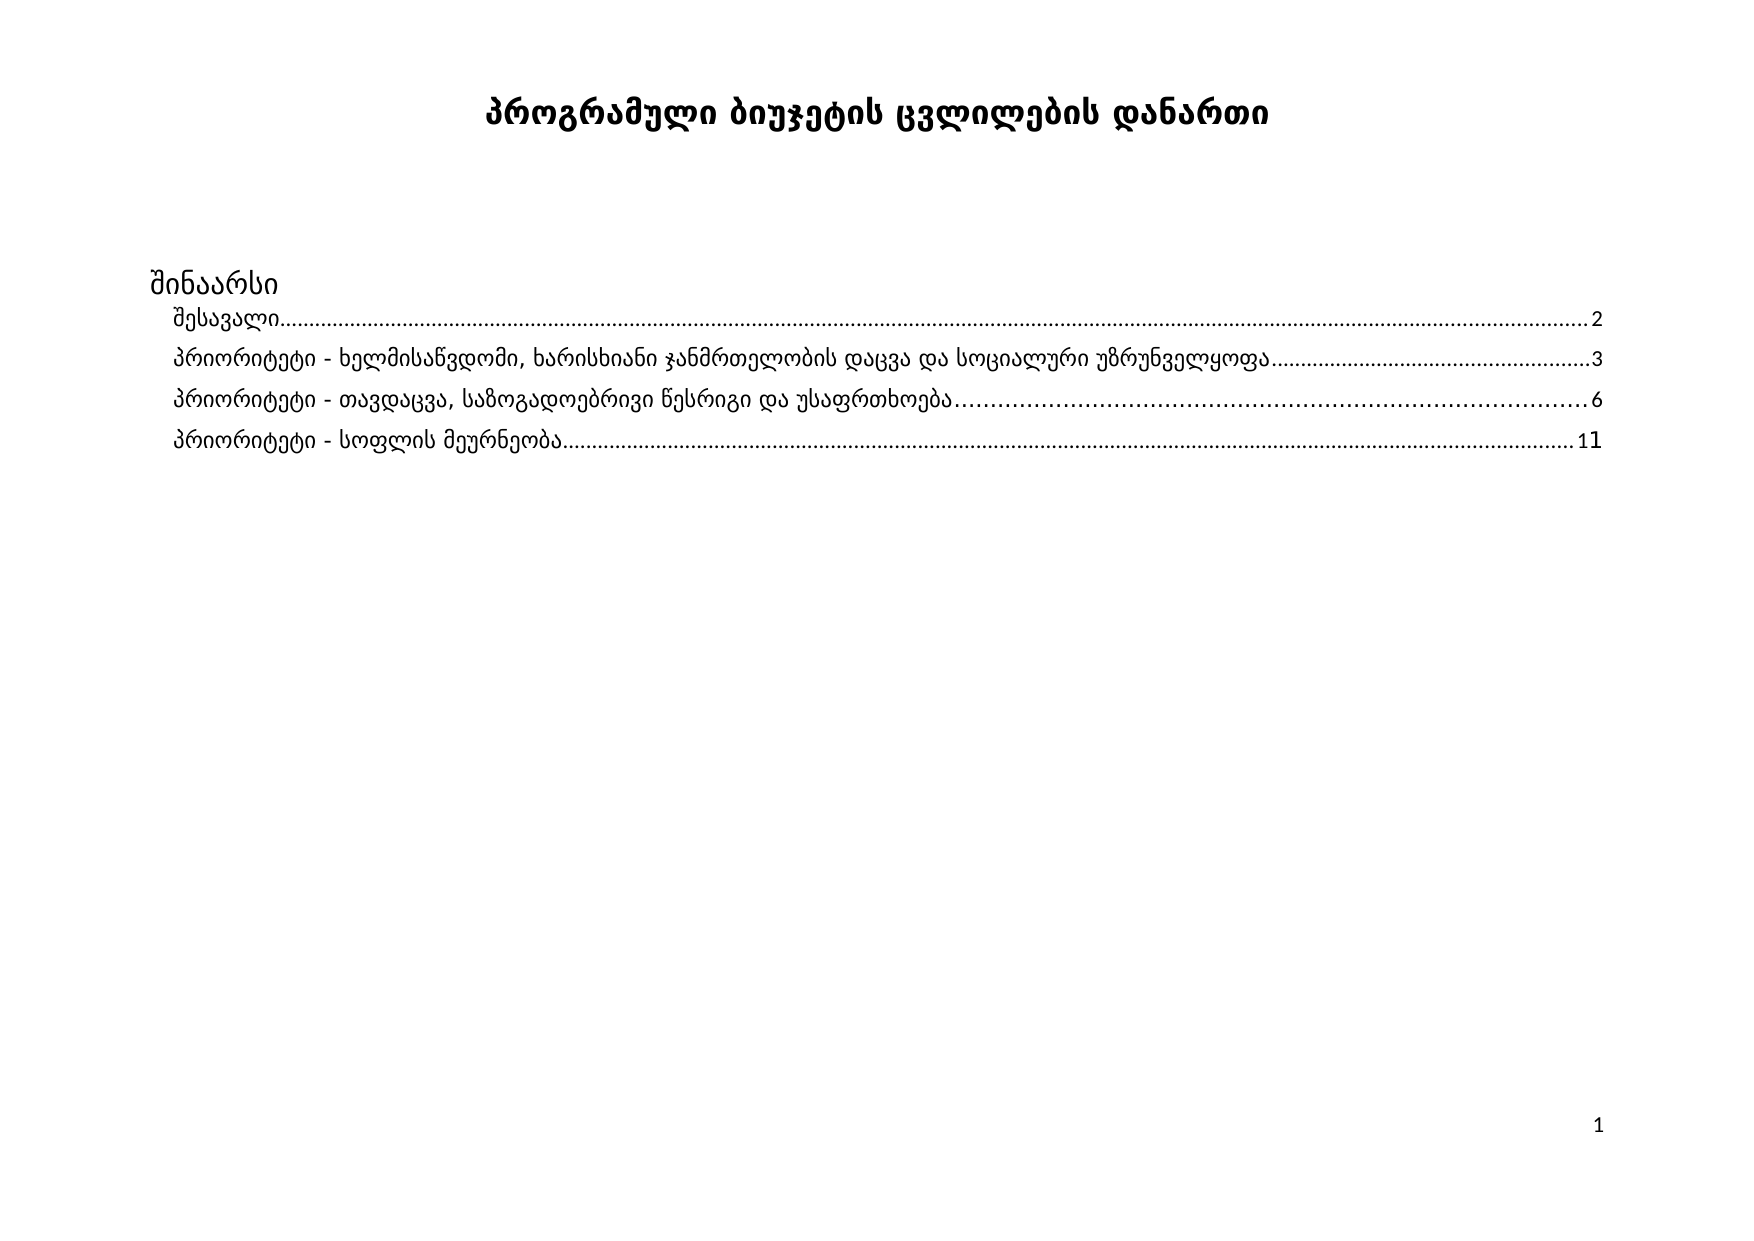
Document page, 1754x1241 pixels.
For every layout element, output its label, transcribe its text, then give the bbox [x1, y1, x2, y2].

text პროგრამული ბიუჯეტის ცვლილების დანართი [150, 94, 1604, 133]
